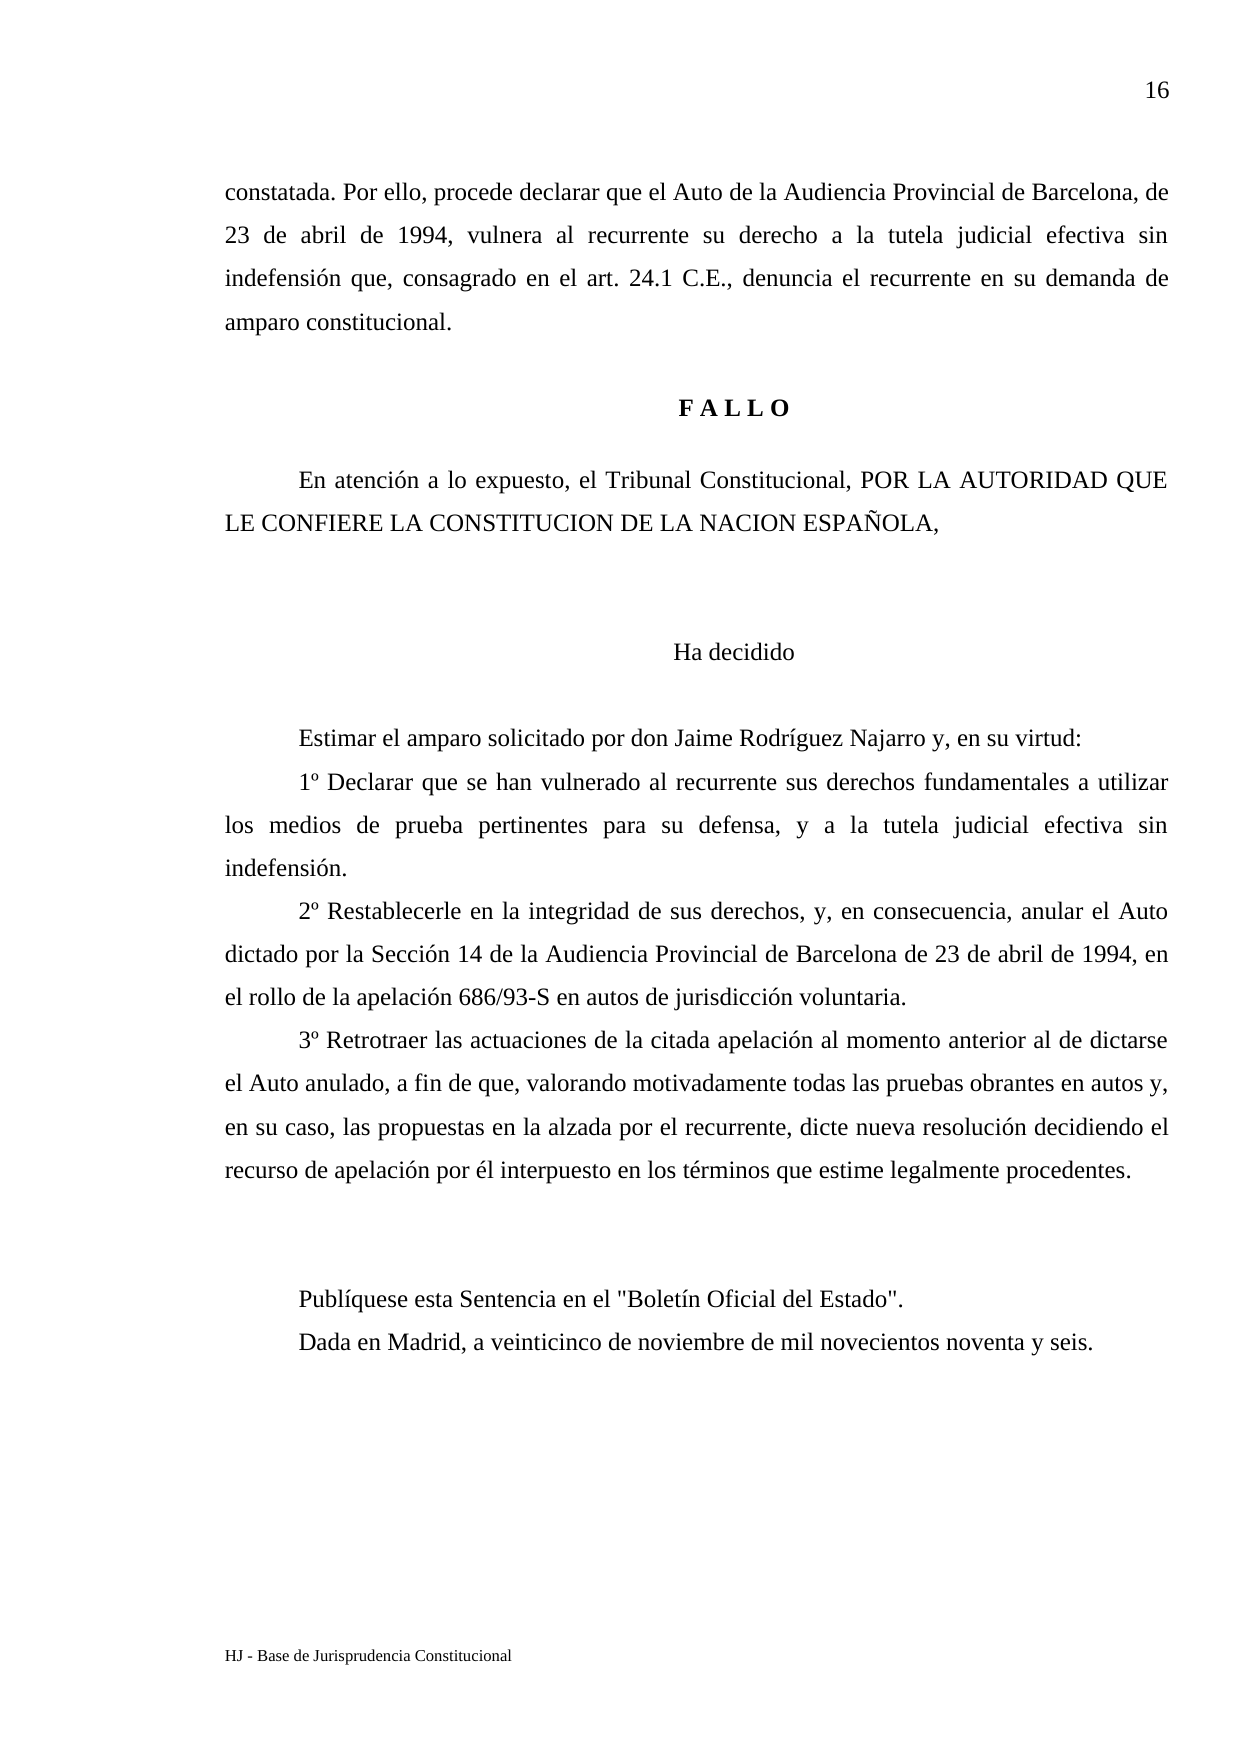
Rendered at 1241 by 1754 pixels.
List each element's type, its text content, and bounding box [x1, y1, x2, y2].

text En atención a lo expuesto, el Tribunal Constitucional, POR LA AUTORIDAD QUE LE CONFIERE LA CONSTITUCION DE LA NACION ESPAÑOLA, [224, 465, 1169, 537]
text 1º Declarar que se han vulnerado al recurrente sus derechos fundamentales a utilizar los medios de prueba pertinentes para su defensa, y a la tutela judicial efectiva sin indefensión. [224, 767, 1169, 882]
subtitle F A L L O [224, 393, 1169, 422]
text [224, 177, 1169, 335]
text 2º Restablecerle en la integridad de sus derechos, y, en consecuencia, anular el Auto dictado por la Sección 14 de la Audiencia Provincial de Barcelona de 23 de abril de 1994, en el rollo de la apelación 686/93-S en autos de jurisdicción voluntaria. [224, 896, 1169, 1011]
text Dada en Madrid, a veinticinco de noviembre de mil novecientos noventa y seis. [224, 1327, 1169, 1356]
text Ha decidido [224, 637, 1169, 666]
text Publíquese esta Sentencia en el "Boletín Oficial del Estado". [224, 1284, 1169, 1313]
text 3º Retrotraer las actuaciones de la citada apelación al momento anterior al de dictarse el Auto anulado, a fin de que, valorando motivadamente todas las pruebas obrantes en autos y, en su caso, las propuestas en la alzada por el recurrente, dicte nueva resolución decidiendo el recurso de apelación por él interpuesto en los términos que estime legalmente procedentes. [224, 1025, 1169, 1183]
text Estimar el amparo solicitado por don Jaime Rodríguez Najarro y, en su virtud: [224, 723, 1169, 752]
